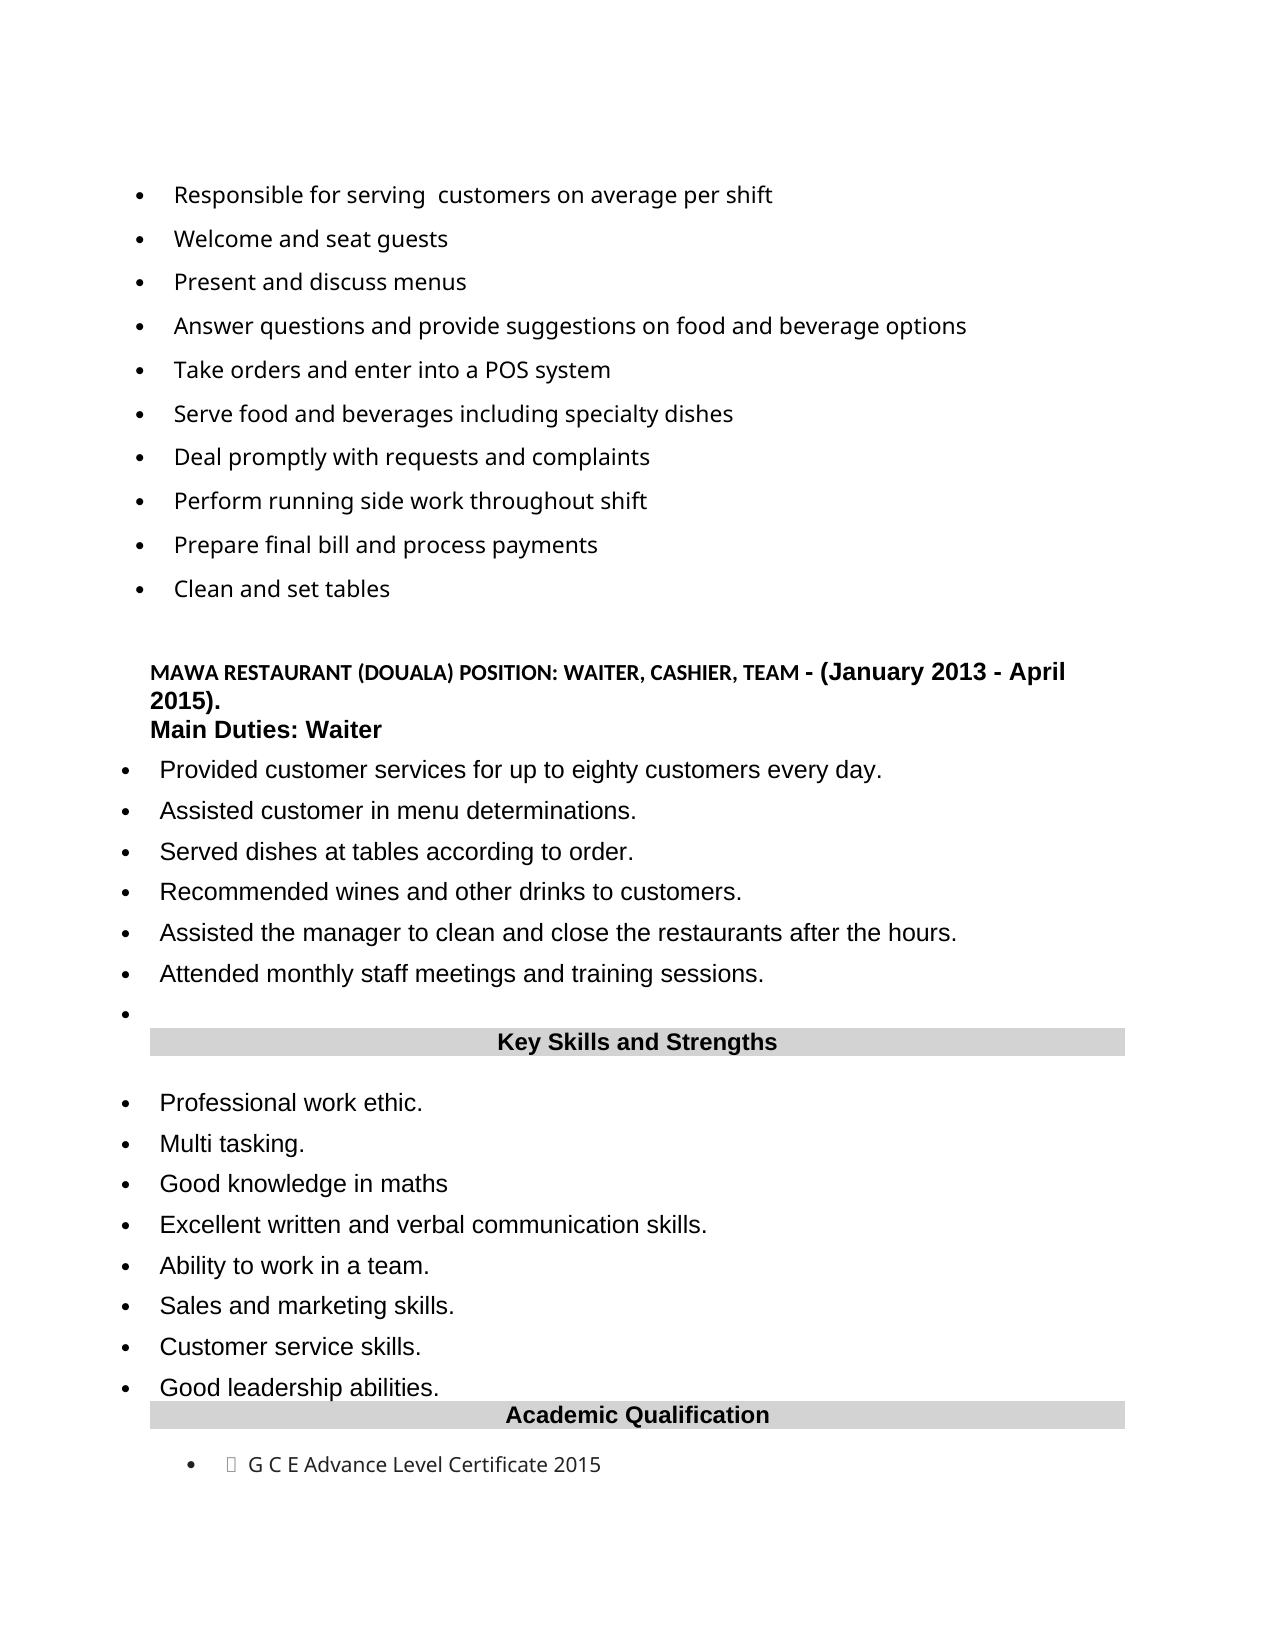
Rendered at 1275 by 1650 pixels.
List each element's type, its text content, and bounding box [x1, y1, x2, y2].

list Prepare final bill and process payments [136, 529, 1125, 560]
list Multi tasking. [122, 1117, 1120, 1158]
list Good leadership abilities. [122, 1361, 1120, 1401]
list Sales and marketing skills. [122, 1279, 1120, 1320]
list Present and discuss menus [136, 266, 1125, 297]
list Clean and set tables [136, 572, 1125, 604]
list Attended monthly staff meetings and training sessions. [122, 947, 1120, 987]
list Welcome and seat guests [136, 222, 1125, 254]
list Excellent written and verbal communication skills. [122, 1198, 1120, 1239]
list Recommended wines and other drinks to customers. [122, 865, 1120, 906]
list Professional work ethic. [122, 1076, 1120, 1117]
text MAWA RESTAURANT (DOUALA) POSITION: WAITER, CASHIER, TEAM - (January 2013 - April 2015). Main Duties: Waiter [150, 657, 1125, 743]
list Ability to work in a team. [122, 1239, 1120, 1279]
list Served dishes at tables according to order. [122, 825, 1120, 865]
list  G C E Advance Level Certificate 2015 [187, 1450, 1125, 1478]
list Deal promptly with requests and complaints [136, 441, 1125, 472]
list Take orders and enter into a POS system [136, 354, 1125, 385]
list Serve food and beverages including specialty dishes [136, 397, 1125, 429]
list Responsible for serving customers on average per shift [136, 179, 1125, 210]
text Key Skills and Strengths [150, 1028, 1125, 1056]
list Answer questions and provide suggestions on food and beverage options [136, 310, 1125, 341]
list Customer service skills. [122, 1320, 1120, 1361]
list Assisted customer in menu determinations. [122, 784, 1120, 825]
text Academic Qualification [150, 1401, 1125, 1429]
list Good knowledge in maths [122, 1158, 1120, 1198]
list Perform running side work throughout shift [136, 485, 1125, 516]
list Provided customer services for up to eighty customers every day. [122, 743, 1120, 784]
list Assisted the manager to clean and close the restaurants after the hours. [122, 906, 1120, 947]
